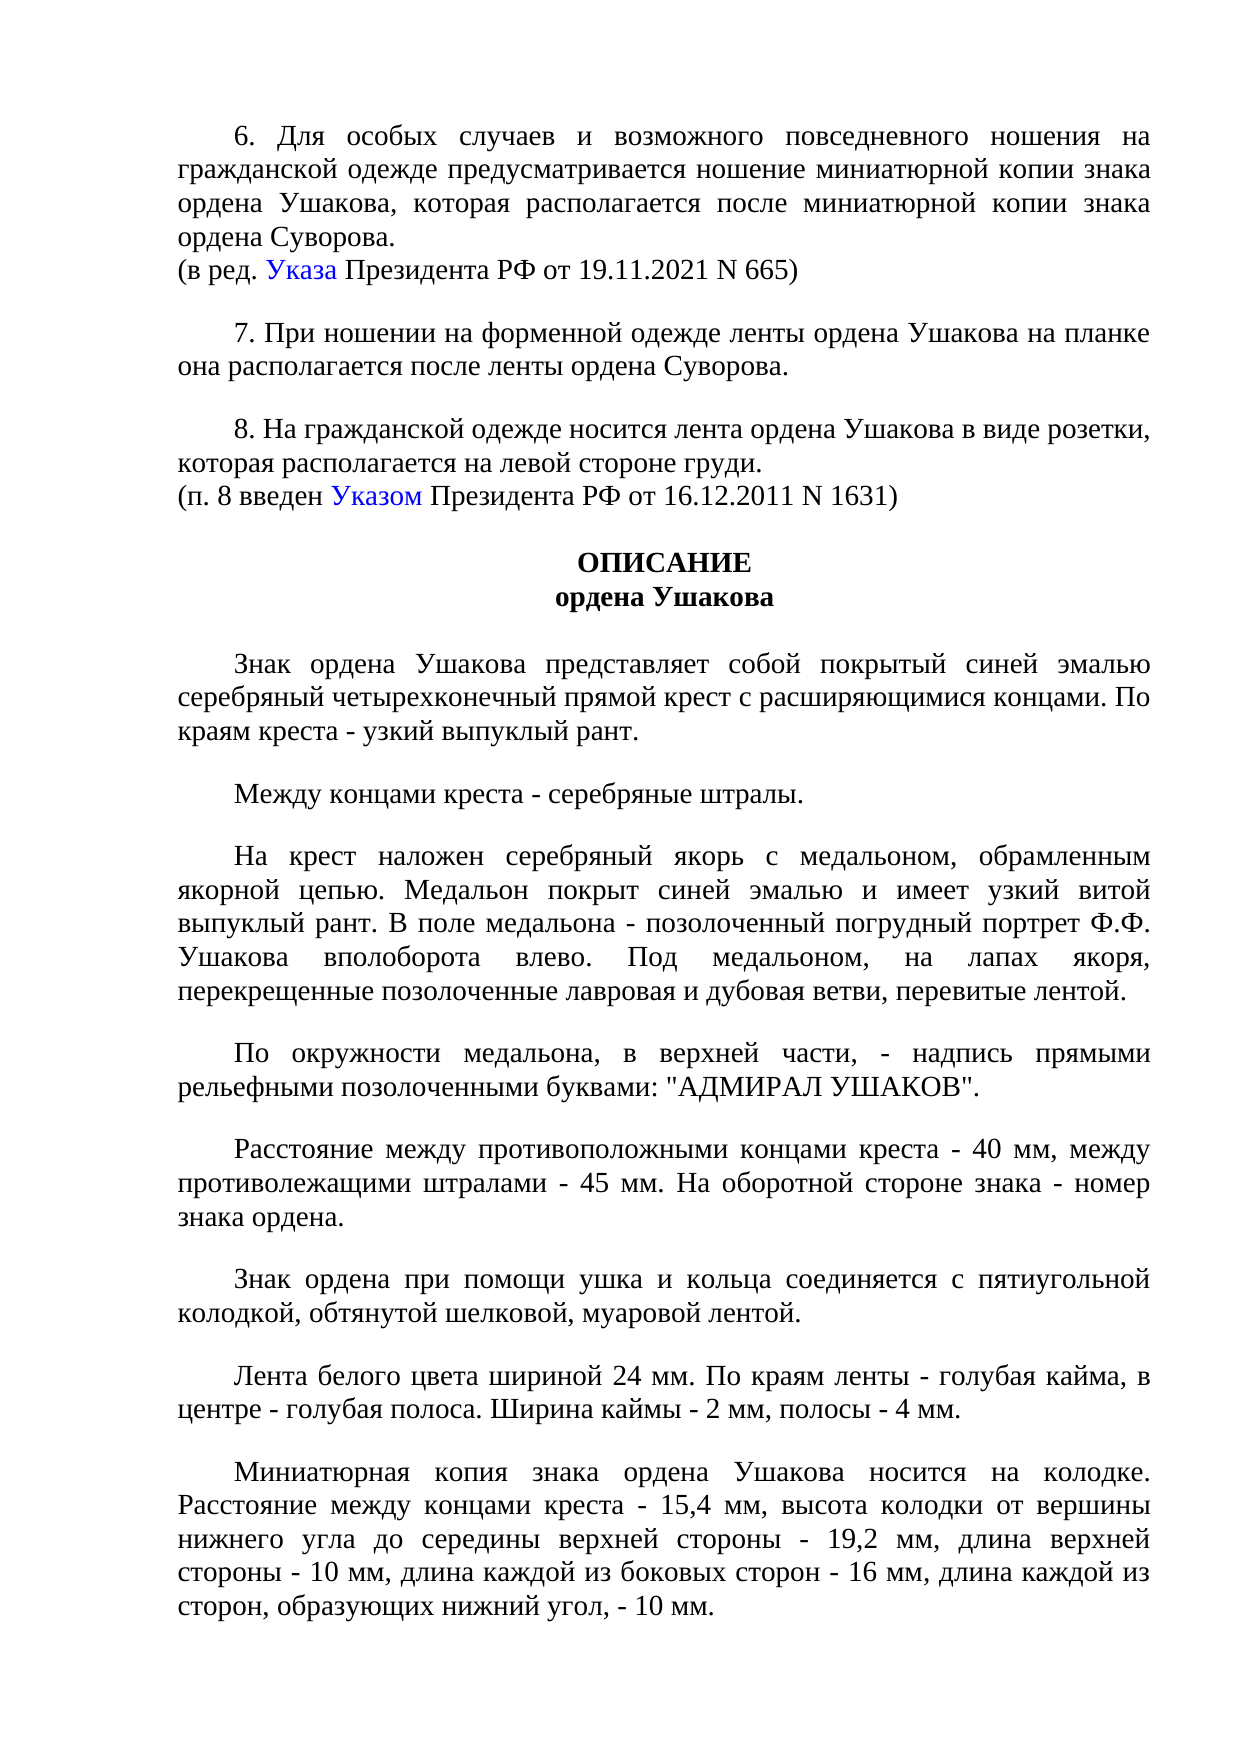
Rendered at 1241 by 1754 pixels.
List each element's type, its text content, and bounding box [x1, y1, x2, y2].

text Расстояние между противоположными концами креста - 40 мм, между противолежащими штралами - 45 мм. На оборотной стороне знака - номер знака ордена. [177, 1132, 1152, 1232]
text Лента белого цвета шириной 24 мм. По краям ленты - голубая кайма, в центре - голубая полоса. Ширина каймы - 2 мм, полосы - 4 мм. [177, 1358, 1152, 1425]
text (в ред. Указа Президента РФ от 19.11.2021 N 665) [177, 252, 1152, 286]
text 8. На гражданской одежде носится лента ордена Ушакова в виде розетки, которая располагается на левой стороне груди. [177, 411, 1152, 478]
text На крест наложен серебряный якорь с медальоном, обрамленным якорной цепью. Медальон покрыт синей эмалью и имеет узкий витой выпуклый рант. В поле медальона - позолоченный погрудный портрет Ф.Ф. Ушакова вполоборота влево. Под медальоном, на лапах якоря, перекрещенные позолоченные лавровая и дубовая ветви, перевитые лентой. [177, 838, 1152, 1006]
text 6. Для особых случаев и возможного повседневного ношения на гражданской одежде предусматривается ношение миниатюрной копии знака ордена Ушакова, которая располагается после миниатюрной копии знака ордена Суворова. [177, 118, 1152, 252]
text По окружности медальона, в верхней части, - надпись прямыми рельефными позолоченными буквами: "АДМИРАЛ УШАКОВ". [177, 1035, 1152, 1102]
text Знак ордена при помощи ушка и кольца соединяется с пятиугольной колодкой, обтянутой шелковой, муаровой лентой. [177, 1261, 1152, 1328]
title ордена Ушакова [177, 579, 1152, 612]
text Миниатюрная копия знака ордена Ушакова носится на колодке. Расстояние между концами креста - 15,4 мм, высота колодки от вершины нижнего угла до середины верхней стороны - 19,2 мм, длина верхней стороны - 10 мм, длина каждой из боковых сторон - 16 мм, длина каждой из сторон, образующих нижний угол, - 10 мм. [177, 1454, 1152, 1622]
text Знак ордена Ушакова представляет собой покрытый синей эмалью серебряный четырехконечный прямой крест с расширяющимися концами. По краям креста - узкий выпуклый рант. [177, 646, 1152, 747]
text (п. 8 введен Указом Президента РФ от 16.12.2011 N 1631) [177, 478, 1152, 512]
text Между концами креста - серебряные штралы. [177, 776, 1152, 809]
title ОПИСАНИЕ [177, 545, 1152, 579]
text 7. При ношении на форменной одежде ленты ордена Ушакова на планке она располагается после ленты ордена Суворова. [177, 315, 1152, 382]
